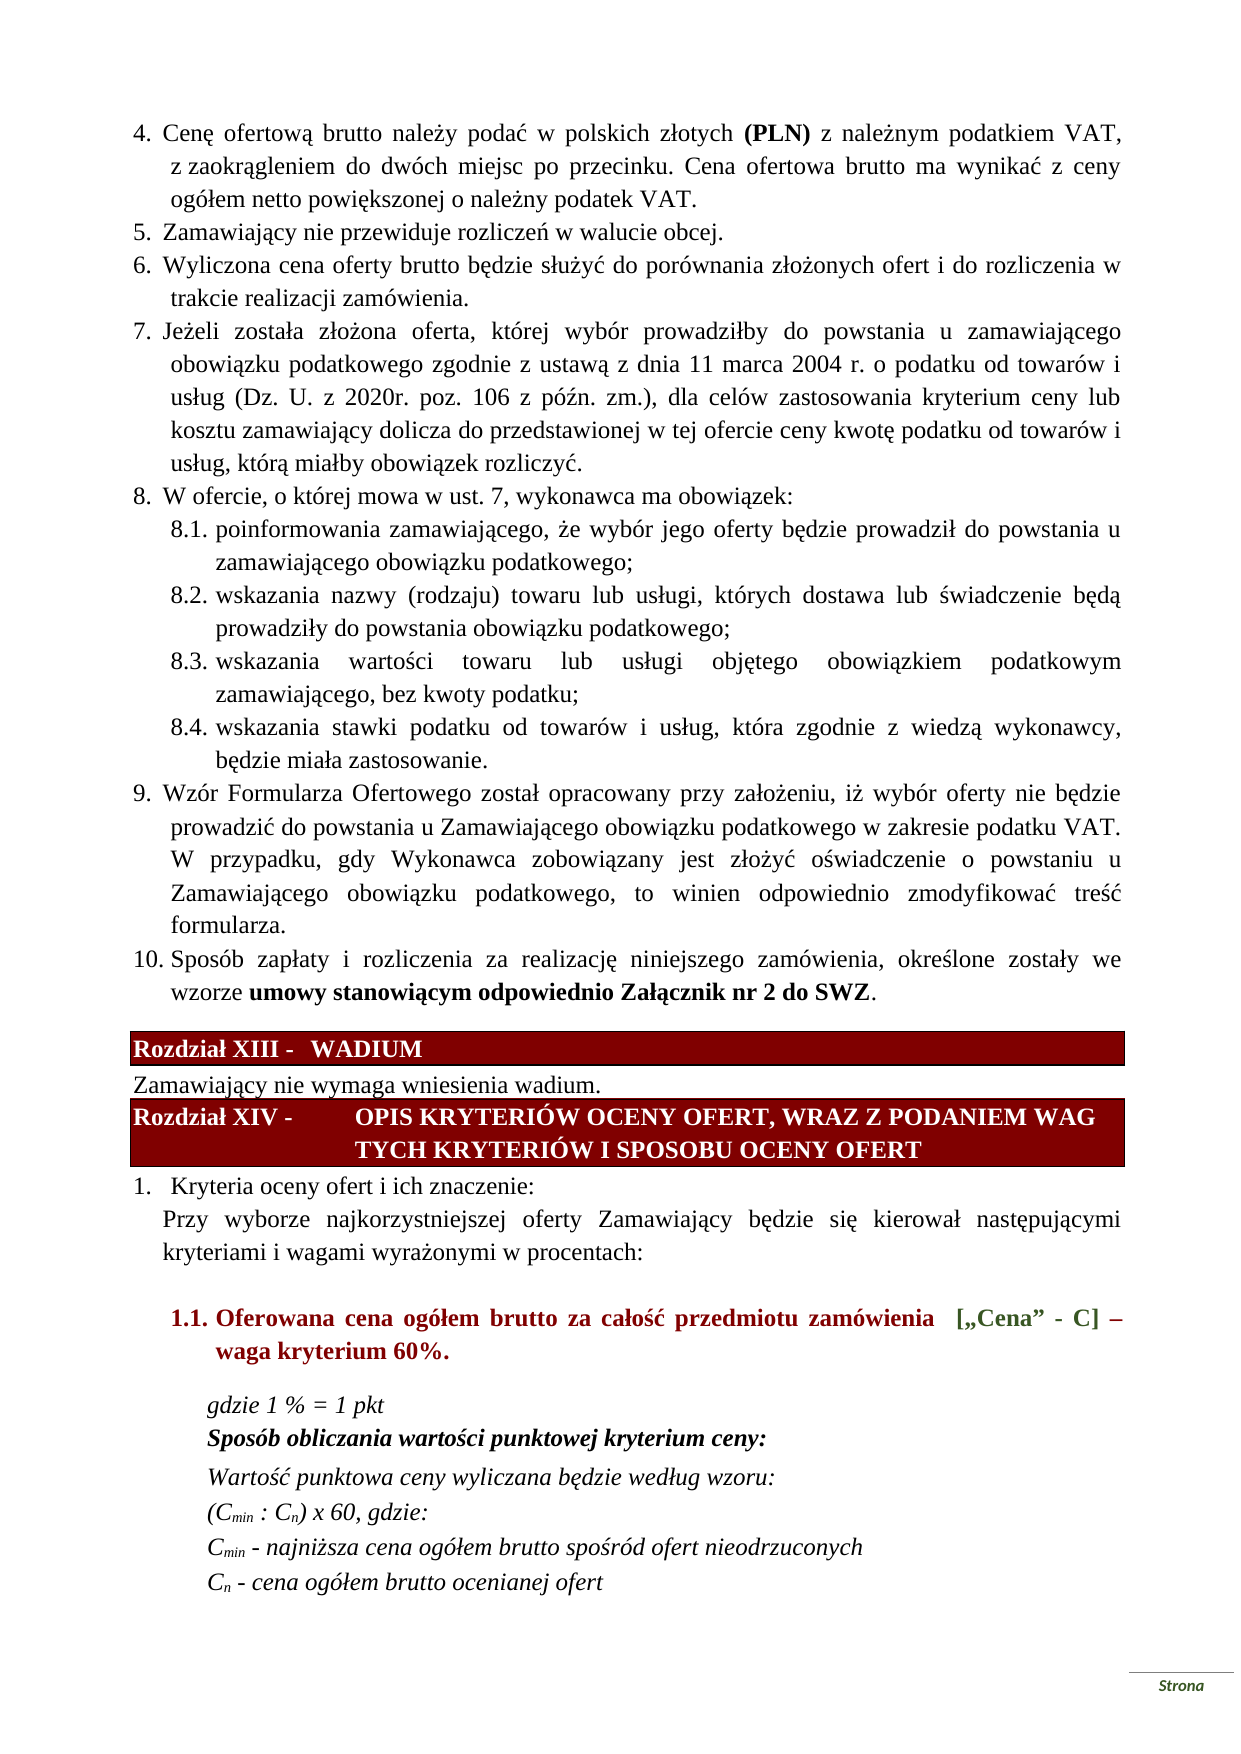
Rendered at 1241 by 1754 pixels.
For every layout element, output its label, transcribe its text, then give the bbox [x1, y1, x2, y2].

list wskazania stawki podatku od towarów i usług, która zgodnie z wiedzą wykonawcy, będzie miała zastosowanie. [170, 712, 1122, 774]
list Wzór Formularza Ofertowego został opracowany przy założeniu, iż wybór oferty nie będzie prowadzić do powstania u Zamawiającego obowiązku podatkowego w zakresie podatku VAT. W przypadku, gdy Wykonawca zobowiązany jest złożyć oświadczenie o powstaniu u Zamawiającego obowiązku podatkowego, to winien odpowiednio zmodyfikować treść formularza. [133, 778, 1122, 939]
list Cenę ofertową brutto należy podać w polskich złotych (PLN) z należnym podatkiem VAT, z zaokrągleniem do dwóch miejsc po przecinku. Cena ofertowa brutto ma wynikać z ceny ogółem netto powiększonej o należny podatek VAT. [133, 118, 1122, 213]
list Zamawiający nie przewiduje rozliczeń w walucie obcej. [133, 217, 1122, 246]
list Kryteria oceny ofert i ich znaczenie: [133, 1171, 1122, 1199]
text (Cmin : Cn) x 60, gdzie: [207, 1497, 1122, 1526]
list Oferowana cena ogółem brutto za całość przedmiotu zamówienia [„Cena” - C] – waga kryterium 60%. [170, 1303, 1122, 1365]
text Cn - cena ogółem brutto ocenianej ofert [207, 1567, 1122, 1596]
text gdzie 1 % = 1 pkt [133, 1390, 1122, 1418]
text Przy wyborze najkorzystniejszej oferty Zamawiający będzie się kierował następującymi kryteriami i wagami wyrażonymi w procentach: [162, 1204, 1122, 1266]
text Zamawiający nie wymaga wniesienia wadium. [133, 1070, 1122, 1098]
list wskazania wartości towaru lub usługi objętego obowiązkiem podatkowym zamawiającego, bez kwoty podatku; [170, 646, 1122, 708]
list W ofercie, o której mowa w ust. 7, wykonawca ma obowiązek: [133, 481, 1122, 510]
list Wyliczona cena oferty brutto będzie służyć do porównania złożonych ofert i do rozliczenia w trakcie realizacji zamówienia. [133, 250, 1122, 312]
subtitle OPIS KRYTERIÓW OCENY OFERT, WRAZ Z PODANIEM WAG TYCH KRYTERIÓW I SPOSOBU OCENY OFERT [131, 1100, 1124, 1166]
list Jeżeli została złożona oferta, której wybór prowadziłby do powstania u zamawiającego obowiązku podatkowego zgodnie z ustawą z dnia 11 marca 2004 r. o podatku od towarów i usług (Dz. U. z 2020r. poz. 106 z późn. zm.), dla celów zastosowania kryterium ceny lub kosztu zamawiający dolicza do przedstawionej w tej ofercie ceny kwotę podatku od towarów i usług, którą miałby obowiązek rozliczyć. [133, 316, 1122, 477]
list poinformowania zamawiającego, że wybór jego oferty będzie prowadził do powstania u zamawiającego obowiązku podatkowego; [170, 514, 1122, 576]
text Wartość punktowa ceny wyliczana będzie według wzoru: [207, 1462, 1122, 1491]
list wskazania nazwy (rodzaju) towaru lub usługi, których dostawa lub świadczenie będą prowadziły do powstania obowiązku podatkowego; [170, 580, 1122, 642]
text Cmin - najniższa cena ogółem brutto spośród ofert nieodrzuconych [207, 1532, 1122, 1561]
text Sposób obliczania wartości punktowej kryterium ceny: [207, 1423, 1122, 1452]
list Sposób zapłaty i rozliczenia za realizację niniejszego zamówienia, określone zostały we wzorze umowy stanowiącym odpowiednio Załącznik nr 2 do SWZ. [133, 944, 1122, 1005]
subtitle WADIUM [131, 1032, 1124, 1064]
